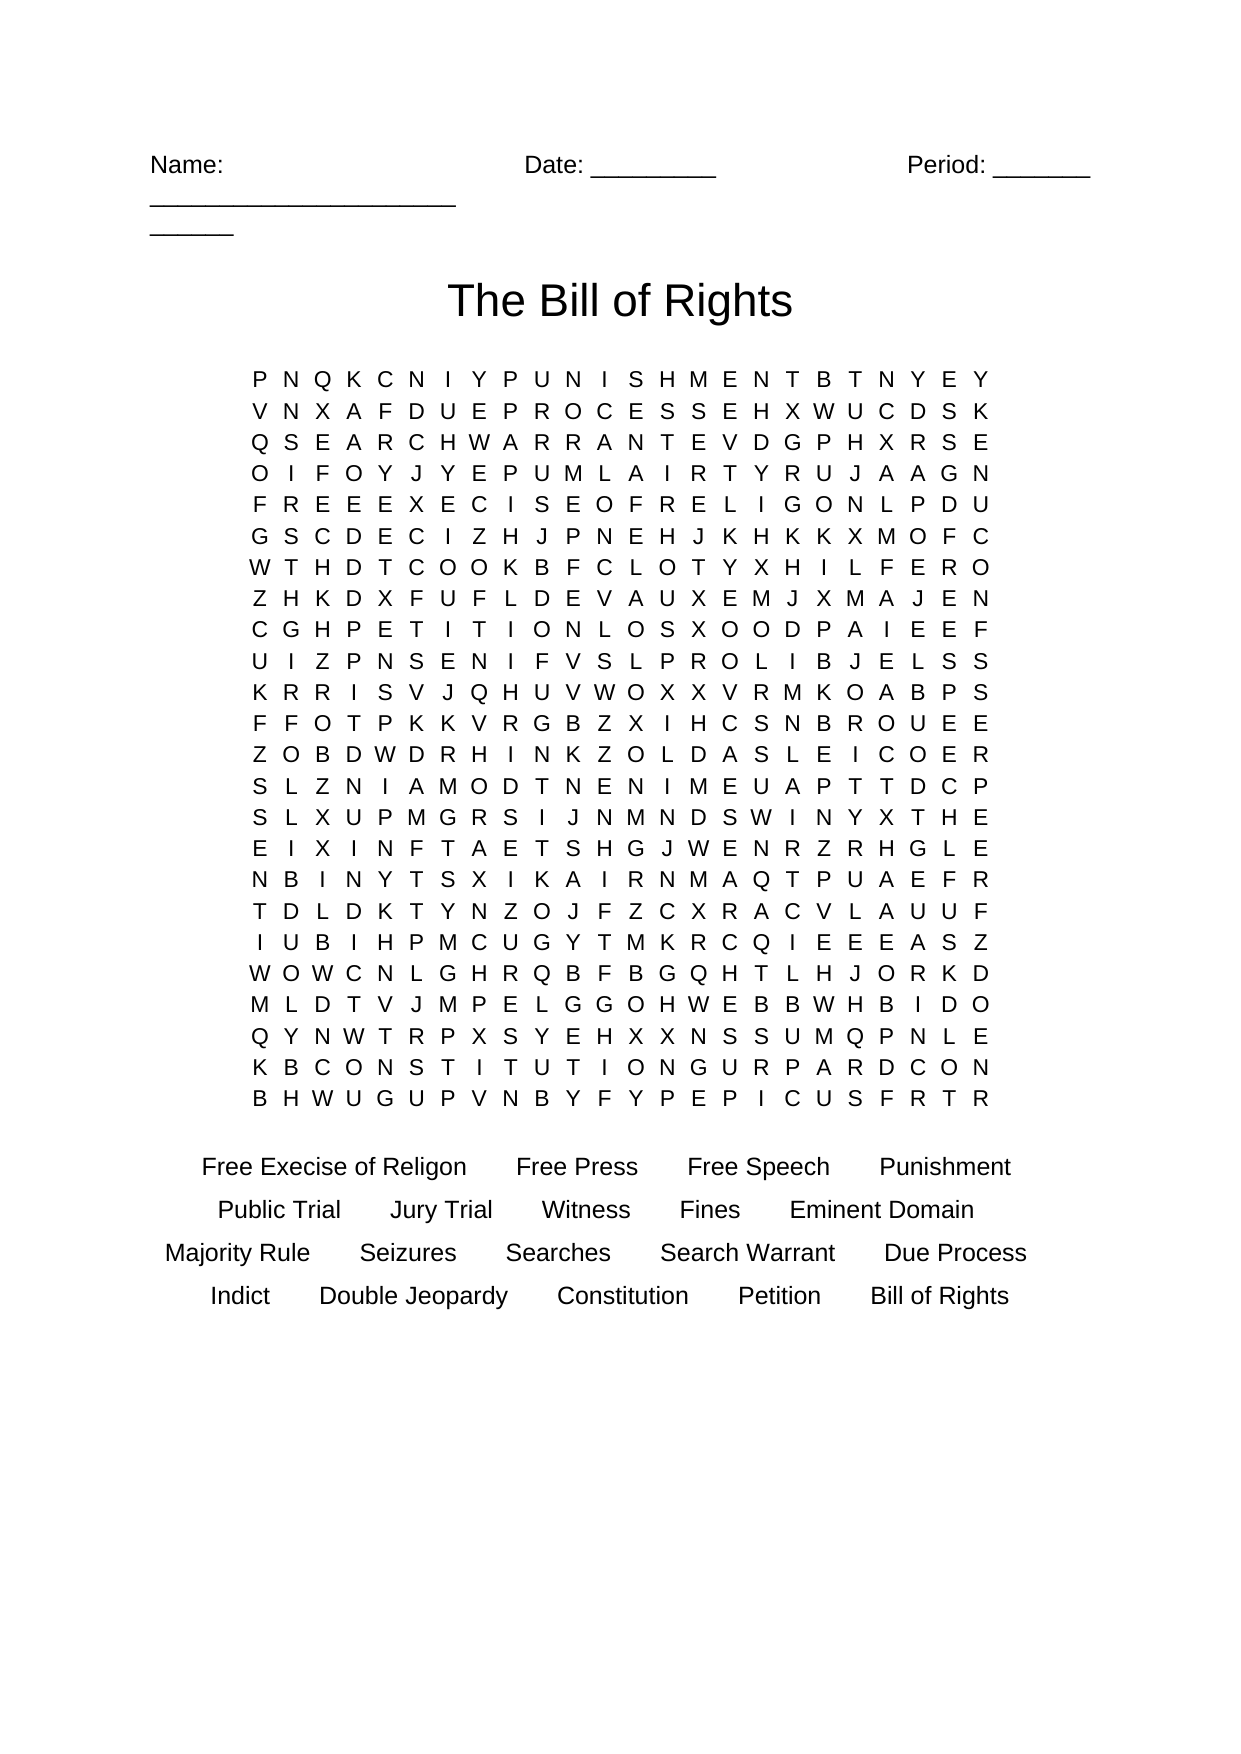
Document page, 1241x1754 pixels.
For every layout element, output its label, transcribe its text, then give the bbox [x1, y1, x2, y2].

table_cell P [965, 770, 996, 801]
table_cell S [840, 1083, 871, 1114]
table_cell O [714, 645, 745, 676]
table_cell Y [526, 1020, 557, 1051]
table_cell L [275, 801, 307, 833]
table_cell E [244, 833, 275, 864]
table_cell H [651, 989, 683, 1020]
table_cell E [840, 926, 871, 958]
table_cell F [244, 489, 275, 520]
table_cell P [714, 1083, 745, 1114]
table_cell I [777, 645, 808, 676]
table_cell M [558, 458, 589, 489]
table_cell B [275, 864, 307, 895]
table_cell B [307, 926, 338, 958]
table_cell Z [808, 833, 839, 864]
table_cell I [432, 614, 463, 645]
table_cell C [777, 895, 808, 926]
table_cell F [401, 583, 432, 614]
table_cell F [589, 1083, 620, 1114]
table_cell E [871, 926, 902, 958]
table_cell E [620, 520, 651, 551]
table_cell J [840, 645, 871, 676]
table_header Date: _________ [463, 150, 777, 274]
table_cell O [620, 1051, 651, 1083]
table_cell F [965, 614, 996, 645]
table_header I [589, 364, 620, 395]
table_header E [934, 364, 965, 395]
table_cell U [714, 1051, 745, 1083]
table_cell U [432, 583, 463, 614]
table_cell W [369, 739, 401, 770]
table_cell R [965, 864, 996, 895]
table_header Y [464, 364, 495, 395]
table_header Period: _______ [777, 150, 1090, 274]
table_cell O [934, 1051, 965, 1083]
table_cell B [558, 708, 589, 739]
table_cell P [808, 614, 839, 645]
table_cell I [745, 1083, 777, 1114]
table_cell C [589, 551, 620, 583]
table_cell K [307, 583, 338, 614]
table_cell X [651, 676, 683, 708]
table_cell O [244, 458, 275, 489]
table_cell W [808, 989, 839, 1020]
table_cell C [871, 739, 902, 770]
table_cell M [840, 583, 871, 614]
table_cell E [369, 520, 401, 551]
table_cell K [965, 395, 996, 426]
table_cell S [934, 926, 965, 958]
table_cell S [745, 739, 777, 770]
table_cell O [840, 676, 871, 708]
table_cell H [714, 958, 745, 989]
table_cell T [432, 1051, 463, 1083]
table_cell C [401, 426, 432, 458]
table_cell P [651, 645, 683, 676]
table_cell D [683, 739, 714, 770]
table_cell U [840, 395, 871, 426]
table_cell X [464, 1020, 495, 1051]
table_cell D [683, 801, 714, 833]
table_cell J [683, 520, 714, 551]
table_cell R [464, 801, 495, 833]
table_cell M [808, 1020, 839, 1051]
table_cell L [275, 989, 307, 1020]
table_cell H [934, 801, 965, 833]
table_cell S [934, 426, 965, 458]
table_cell D [495, 770, 526, 801]
table_cell X [683, 614, 714, 645]
table_cell G [526, 708, 557, 739]
table_cell J [777, 583, 808, 614]
table_cell W [808, 395, 839, 426]
table_cell I [275, 645, 307, 676]
table_cell G [275, 614, 307, 645]
table_cell A [495, 426, 526, 458]
table_cell I [651, 770, 683, 801]
table_cell C [307, 520, 338, 551]
table_cell X [683, 676, 714, 708]
table_cell Q [526, 958, 557, 989]
table_cell S [275, 520, 307, 551]
table_header N [558, 364, 589, 395]
table_cell K [558, 739, 589, 770]
table_cell G [244, 520, 275, 551]
table_cell X [808, 583, 839, 614]
table_cell O [902, 739, 933, 770]
table_cell E [808, 739, 839, 770]
table_cell A [401, 770, 432, 801]
table_cell B [745, 989, 777, 1020]
table_cell N [338, 864, 369, 895]
table_cell I [338, 833, 369, 864]
table_cell N [808, 801, 839, 833]
table_cell O [745, 614, 777, 645]
table_cell M [432, 926, 463, 958]
table_cell G [620, 833, 651, 864]
table_cell N [902, 1020, 933, 1051]
table_cell Q [464, 676, 495, 708]
table_cell L [745, 645, 777, 676]
table_cell O [965, 551, 996, 583]
table_header Y [965, 364, 996, 395]
table_cell Y [432, 458, 463, 489]
table_cell E [432, 489, 463, 520]
table_cell S [526, 489, 557, 520]
table_cell N [369, 645, 401, 676]
table_cell V [401, 676, 432, 708]
table_cell E [965, 833, 996, 864]
table_cell H [840, 989, 871, 1020]
table_cell R [275, 489, 307, 520]
table_cell R [432, 739, 463, 770]
table_cell N [464, 895, 495, 926]
table_cell G [432, 958, 463, 989]
table_cell V [244, 395, 275, 426]
table_cell T [369, 1020, 401, 1051]
table_cell I [651, 708, 683, 739]
table_header Q [307, 364, 338, 395]
table_cell U [808, 1083, 839, 1114]
table_cell A [871, 583, 902, 614]
table_cell L [871, 489, 902, 520]
table_cell E [620, 395, 651, 426]
table_cell E [369, 614, 401, 645]
table_cell A [902, 926, 933, 958]
table_cell C [401, 520, 432, 551]
table_cell T [902, 801, 933, 833]
table_cell X [683, 895, 714, 926]
table_cell U [338, 1083, 369, 1114]
table_cell F [934, 520, 965, 551]
table_cell R [745, 1051, 777, 1083]
table_cell F [307, 458, 338, 489]
table_header M [683, 364, 714, 395]
table_cell P [369, 801, 401, 833]
table_cell Z [589, 739, 620, 770]
table_cell O [526, 895, 557, 926]
table_cell X [683, 583, 714, 614]
table_cell L [714, 489, 745, 520]
table_cell A [871, 676, 902, 708]
table_cell R [651, 489, 683, 520]
table_cell O [871, 958, 902, 989]
table_cell B [777, 989, 808, 1020]
table_cell T [526, 770, 557, 801]
table_cell F [589, 895, 620, 926]
table_cell M [432, 989, 463, 1020]
table_cell R [683, 458, 714, 489]
table_cell I [307, 864, 338, 895]
table_cell I [589, 1051, 620, 1083]
table_cell T [651, 426, 683, 458]
table_cell N [589, 801, 620, 833]
table_cell R [683, 926, 714, 958]
table_cell O [275, 739, 307, 770]
table_cell S [745, 1020, 777, 1051]
table_cell A [871, 895, 902, 926]
table_cell D [902, 395, 933, 426]
table_cell S [714, 801, 745, 833]
table_cell I [871, 614, 902, 645]
table_cell F [965, 895, 996, 926]
table_cell D [338, 895, 369, 926]
table_cell N [965, 1051, 996, 1083]
table_cell D [934, 489, 965, 520]
table_cell S [558, 833, 589, 864]
table_cell D [902, 770, 933, 801]
table_cell H [495, 520, 526, 551]
table_cell M [401, 801, 432, 833]
table_cell S [745, 708, 777, 739]
table_cell R [369, 426, 401, 458]
table_cell P [369, 708, 401, 739]
table_cell K [432, 708, 463, 739]
table_cell A [589, 426, 620, 458]
table_cell Q [244, 1020, 275, 1051]
table_cell U [745, 770, 777, 801]
table_cell I [338, 926, 369, 958]
table_cell T [432, 833, 463, 864]
table_cell W [683, 833, 714, 864]
table_cell C [714, 926, 745, 958]
table_cell E [902, 864, 933, 895]
table_cell H [307, 551, 338, 583]
table_cell I [808, 551, 839, 583]
table_cell X [369, 583, 401, 614]
table_cell A [871, 458, 902, 489]
table_cell E [683, 1083, 714, 1114]
table_cell L [620, 551, 651, 583]
table_cell Q [683, 958, 714, 989]
table_cell T [840, 770, 871, 801]
table_cell B [902, 676, 933, 708]
table_cell P [808, 426, 839, 458]
table_cell A [558, 864, 589, 895]
table_cell G [777, 426, 808, 458]
table_cell R [526, 395, 557, 426]
table_cell G [558, 989, 589, 1020]
table_cell E [934, 583, 965, 614]
table_cell V [464, 708, 495, 739]
table_cell N [369, 833, 401, 864]
table_cell F [558, 551, 589, 583]
table_cell S [965, 676, 996, 708]
table_cell O [275, 958, 307, 989]
table_cell P [902, 489, 933, 520]
table_cell H [589, 833, 620, 864]
table_cell E [464, 395, 495, 426]
table_cell F [275, 708, 307, 739]
table_cell O [589, 489, 620, 520]
table_header E [714, 364, 745, 395]
table_cell T [401, 864, 432, 895]
table_cell Q [840, 1020, 871, 1051]
table_cell K [808, 520, 839, 551]
table_cell C [902, 1051, 933, 1083]
table_cell A [338, 395, 369, 426]
table_cell P [495, 395, 526, 426]
table_cell L [902, 645, 933, 676]
table_cell G [369, 1083, 401, 1114]
table_header N [745, 364, 777, 395]
table_cell G [777, 489, 808, 520]
table_cell V [558, 676, 589, 708]
table_cell P [777, 1051, 808, 1083]
table_cell M [620, 801, 651, 833]
table_cell E [871, 645, 902, 676]
table_cell E [714, 833, 745, 864]
table_cell Y [369, 458, 401, 489]
table_cell H [275, 583, 307, 614]
table_cell Q [745, 864, 777, 895]
table_cell H [871, 833, 902, 864]
table_cell X [307, 833, 338, 864]
table_cell K [369, 895, 401, 926]
table_cell Z [589, 708, 620, 739]
table_cell F [464, 583, 495, 614]
table_cell E [714, 770, 745, 801]
table_cell O [526, 614, 557, 645]
table_cell E [965, 801, 996, 833]
table_cell R [777, 458, 808, 489]
table_cell Z [965, 926, 996, 958]
table_cell D [745, 426, 777, 458]
table_cell T [244, 895, 275, 926]
table_cell S [934, 645, 965, 676]
table_cell V [714, 676, 745, 708]
table_cell Z [464, 520, 495, 551]
table_cell W [244, 958, 275, 989]
table_cell B [275, 1051, 307, 1083]
table_cell V [558, 645, 589, 676]
table_cell E [432, 645, 463, 676]
table_cell K [808, 676, 839, 708]
table_cell E [965, 426, 996, 458]
table_cell P [432, 1083, 463, 1114]
table_cell P [464, 989, 495, 1020]
table_cell R [902, 958, 933, 989]
table_cell X [620, 1020, 651, 1051]
table_cell T [526, 833, 557, 864]
table_cell X [871, 801, 902, 833]
table_cell J [526, 520, 557, 551]
table_cell P [432, 1020, 463, 1051]
table_cell S [432, 864, 463, 895]
table_cell K [714, 520, 745, 551]
table_cell E [714, 583, 745, 614]
table_cell X [871, 426, 902, 458]
table_cell J [401, 458, 432, 489]
table_cell C [965, 520, 996, 551]
table_cell N [464, 645, 495, 676]
table_cell L [620, 645, 651, 676]
table_cell W [244, 551, 275, 583]
table_cell O [808, 489, 839, 520]
table_cell G [432, 801, 463, 833]
table_cell X [745, 551, 777, 583]
table_cell T [369, 551, 401, 583]
table_cell R [714, 895, 745, 926]
table_cell C [934, 770, 965, 801]
table_cell O [871, 708, 902, 739]
table_cell O [464, 770, 495, 801]
table_cell D [401, 395, 432, 426]
table_cell I [745, 489, 777, 520]
table_cell E [464, 458, 495, 489]
table_cell N [651, 1051, 683, 1083]
table_cell U [338, 801, 369, 833]
table_cell P [808, 770, 839, 801]
table_cell M [745, 583, 777, 614]
table_cell R [401, 1020, 432, 1051]
table_cell E [683, 489, 714, 520]
table_cell R [934, 551, 965, 583]
table_cell R [965, 739, 996, 770]
table_cell G [589, 989, 620, 1020]
table_cell Y [558, 1083, 589, 1114]
table_cell P [495, 458, 526, 489]
table_cell U [902, 895, 933, 926]
table_cell E [902, 614, 933, 645]
table_cell I [495, 645, 526, 676]
table_cell K [526, 864, 557, 895]
table_cell L [495, 583, 526, 614]
table_cell T [745, 958, 777, 989]
table_cell E [934, 739, 965, 770]
text Free Execise of Religon Free Press Free Speech Punishment Public Trial Jury Trial Witness Fines Eminent Domain Majority Rule Seizures Searches Search Warrant Due Process Indict Double Jeopardy Constitution Petition Bill of Rights [150, 1151, 1090, 1309]
table_cell I [275, 833, 307, 864]
table_cell W [589, 676, 620, 708]
table_cell H [369, 926, 401, 958]
table_cell Y [840, 801, 871, 833]
table_cell I [495, 864, 526, 895]
table_cell U [526, 1051, 557, 1083]
table_cell F [934, 864, 965, 895]
table_cell S [651, 614, 683, 645]
table_cell H [464, 739, 495, 770]
table_cell R [526, 426, 557, 458]
table_cell T [777, 864, 808, 895]
table_header H [651, 364, 683, 395]
table_cell X [651, 1020, 683, 1051]
table_cell W [307, 958, 338, 989]
table_header N [401, 364, 432, 395]
table_cell J [902, 583, 933, 614]
table_cell S [369, 676, 401, 708]
table_cell L [275, 770, 307, 801]
table_cell W [464, 426, 495, 458]
table_cell L [526, 989, 557, 1020]
table_cell T [683, 551, 714, 583]
table_cell D [965, 958, 996, 989]
table_cell I [589, 864, 620, 895]
table_cell K [934, 958, 965, 989]
table_cell E [558, 1020, 589, 1051]
table_cell N [495, 1083, 526, 1114]
table_cell N [620, 770, 651, 801]
table_cell T [275, 551, 307, 583]
table_cell S [495, 801, 526, 833]
table_cell H [495, 676, 526, 708]
table_cell F [526, 645, 557, 676]
table_cell D [401, 739, 432, 770]
table_cell I [495, 614, 526, 645]
table_cell U [244, 645, 275, 676]
table_cell A [714, 739, 745, 770]
table_cell R [495, 958, 526, 989]
table_cell O [338, 1051, 369, 1083]
table_cell I [338, 676, 369, 708]
table_cell K [244, 1051, 275, 1083]
table_cell O [620, 739, 651, 770]
table_cell Y [620, 1083, 651, 1114]
table_cell A [338, 426, 369, 458]
table_cell E [307, 489, 338, 520]
table_cell U [902, 708, 933, 739]
table_cell J [401, 989, 432, 1020]
table_cell M [432, 770, 463, 801]
table_cell H [432, 426, 463, 458]
table_cell L [401, 958, 432, 989]
table_cell A [620, 458, 651, 489]
table_cell X [307, 395, 338, 426]
table_cell A [745, 895, 777, 926]
table_cell K [401, 708, 432, 739]
table_cell R [495, 708, 526, 739]
table_cell S [401, 1051, 432, 1083]
table_cell J [840, 958, 871, 989]
table_cell K [495, 551, 526, 583]
table_header Name: ____________________________ [150, 150, 463, 274]
table_cell N [338, 770, 369, 801]
table_cell M [683, 864, 714, 895]
table_cell R [307, 676, 338, 708]
table_cell C [401, 551, 432, 583]
table_cell E [934, 708, 965, 739]
table_cell U [401, 1083, 432, 1114]
table_cell U [526, 458, 557, 489]
table_cell F [401, 833, 432, 864]
table_cell D [871, 1051, 902, 1083]
table_cell L [777, 739, 808, 770]
table_header C [369, 364, 401, 395]
table_cell P [808, 864, 839, 895]
table_cell O [307, 708, 338, 739]
table_cell R [902, 426, 933, 458]
table_cell B [808, 708, 839, 739]
table_header Y [902, 364, 933, 395]
table_cell M [777, 676, 808, 708]
table_cell F [244, 708, 275, 739]
table_cell T [401, 614, 432, 645]
table_cell U [432, 395, 463, 426]
table_cell E [714, 989, 745, 1020]
table_cell G [934, 458, 965, 489]
table_cell U [275, 926, 307, 958]
table_cell E [934, 614, 965, 645]
table_cell N [526, 739, 557, 770]
table_cell I [840, 739, 871, 770]
table_cell C [307, 1051, 338, 1083]
table_cell H [683, 708, 714, 739]
table_cell Z [307, 770, 338, 801]
table_cell M [683, 770, 714, 801]
table_cell T [558, 1051, 589, 1083]
table_cell E [495, 989, 526, 1020]
table_cell P [934, 676, 965, 708]
table_header U [526, 364, 557, 395]
table_cell K [651, 926, 683, 958]
table_cell R [745, 676, 777, 708]
table_cell T [338, 708, 369, 739]
table_cell I [275, 458, 307, 489]
table_cell D [275, 895, 307, 926]
table_cell U [777, 1020, 808, 1051]
table_cell E [965, 708, 996, 739]
table_cell F [871, 551, 902, 583]
table_cell B [526, 1083, 557, 1114]
table_cell S [401, 645, 432, 676]
table_cell J [651, 833, 683, 864]
table_cell X [777, 395, 808, 426]
table_cell N [369, 958, 401, 989]
table_cell E [369, 489, 401, 520]
table_cell C [464, 489, 495, 520]
table_cell Z [307, 645, 338, 676]
table_cell D [934, 989, 965, 1020]
table_cell O [338, 458, 369, 489]
table_cell C [651, 895, 683, 926]
table_cell I [777, 801, 808, 833]
table_cell V [808, 895, 839, 926]
table_header N [275, 364, 307, 395]
table_cell L [651, 739, 683, 770]
table_cell T [589, 926, 620, 958]
table_cell R [777, 833, 808, 864]
table_cell O [432, 551, 463, 583]
table_cell Z [244, 739, 275, 770]
table_cell H [777, 551, 808, 583]
table_cell Y [432, 895, 463, 926]
table_cell A [464, 833, 495, 864]
table_cell I [244, 926, 275, 958]
table_cell G [526, 926, 557, 958]
table_cell C [338, 958, 369, 989]
table_cell X [307, 801, 338, 833]
table_cell I [651, 458, 683, 489]
table_cell Z [620, 895, 651, 926]
table_cell L [589, 458, 620, 489]
table_cell N [965, 583, 996, 614]
table_cell S [589, 645, 620, 676]
table_cell S [714, 1020, 745, 1051]
table_cell B [244, 1083, 275, 1114]
table_cell S [965, 645, 996, 676]
table_cell T [464, 614, 495, 645]
table_cell U [934, 895, 965, 926]
table_cell B [558, 958, 589, 989]
table_cell S [275, 426, 307, 458]
table_cell J [432, 676, 463, 708]
table_cell E [683, 426, 714, 458]
table_cell C [589, 395, 620, 426]
table_cell I [432, 520, 463, 551]
table_cell O [902, 520, 933, 551]
table_cell R [840, 1051, 871, 1083]
table_cell V [589, 583, 620, 614]
table_cell M [620, 926, 651, 958]
table_cell I [777, 926, 808, 958]
table_cell T [401, 895, 432, 926]
table_cell L [307, 895, 338, 926]
table_cell I [495, 739, 526, 770]
table_cell J [558, 895, 589, 926]
table_header K [338, 364, 369, 395]
table_cell I [495, 489, 526, 520]
table_cell W [307, 1083, 338, 1114]
table_cell Y [275, 1020, 307, 1051]
table_cell E [558, 489, 589, 520]
table_cell S [934, 395, 965, 426]
table_cell N [244, 864, 275, 895]
table_header P [495, 364, 526, 395]
table_cell R [620, 864, 651, 895]
table_cell C [714, 708, 745, 739]
table_cell E [589, 770, 620, 801]
table_cell T [338, 989, 369, 1020]
table_cell N [275, 395, 307, 426]
table_cell E [714, 395, 745, 426]
table_cell U [526, 676, 557, 708]
table_cell S [244, 801, 275, 833]
table_cell K [777, 520, 808, 551]
table_header N [871, 364, 902, 395]
table_cell C [871, 395, 902, 426]
table_cell P [651, 1083, 683, 1114]
table_cell L [840, 551, 871, 583]
table_cell V [714, 426, 745, 458]
table_cell N [777, 708, 808, 739]
table_cell A [840, 614, 871, 645]
table_cell P [871, 1020, 902, 1051]
table_cell X [464, 864, 495, 895]
table_cell N [840, 489, 871, 520]
table_cell D [526, 583, 557, 614]
table_cell C [244, 614, 275, 645]
table_cell B [808, 645, 839, 676]
table_cell O [558, 395, 589, 426]
table_cell I [526, 801, 557, 833]
table_cell J [840, 458, 871, 489]
table_cell N [369, 1051, 401, 1083]
table_cell S [244, 770, 275, 801]
table_cell Z [244, 583, 275, 614]
table_header T [840, 364, 871, 395]
table_cell U [808, 458, 839, 489]
table_cell A [714, 864, 745, 895]
table_cell M [244, 989, 275, 1020]
table_cell R [683, 645, 714, 676]
table_cell A [902, 458, 933, 489]
table_cell E [338, 489, 369, 520]
table_cell O [620, 676, 651, 708]
table_cell A [777, 770, 808, 801]
table_cell W [338, 1020, 369, 1051]
table_cell P [558, 520, 589, 551]
table_cell Z [495, 895, 526, 926]
table_cell H [745, 395, 777, 426]
table_cell N [558, 770, 589, 801]
table_cell N [745, 833, 777, 864]
table_cell S [651, 395, 683, 426]
table_cell E [495, 833, 526, 864]
table_cell A [620, 583, 651, 614]
table_cell Q [745, 926, 777, 958]
table_cell X [840, 520, 871, 551]
table_header P [244, 364, 275, 395]
table_cell R [840, 833, 871, 864]
table_cell D [338, 520, 369, 551]
table_cell G [683, 1051, 714, 1083]
table_cell H [808, 958, 839, 989]
table_cell O [620, 989, 651, 1020]
table_cell H [275, 1083, 307, 1114]
table_cell F [871, 1083, 902, 1114]
table_cell F [620, 489, 651, 520]
table_cell R [275, 676, 307, 708]
table_cell I [902, 989, 933, 1020]
table_cell N [965, 458, 996, 489]
table_cell U [840, 864, 871, 895]
table_cell N [651, 801, 683, 833]
table_header T [777, 364, 808, 395]
table_cell H [651, 520, 683, 551]
table_cell B [871, 989, 902, 1020]
table_cell A [871, 864, 902, 895]
table_cell D [338, 551, 369, 583]
table_cell O [714, 614, 745, 645]
table_cell I [369, 770, 401, 801]
table_cell E [902, 551, 933, 583]
table_cell R [965, 1083, 996, 1114]
table_cell H [589, 1020, 620, 1051]
table_cell T [871, 770, 902, 801]
table_cell D [777, 614, 808, 645]
table_cell C [464, 926, 495, 958]
table_cell B [620, 958, 651, 989]
table_cell U [495, 926, 526, 958]
table_cell R [840, 708, 871, 739]
table_cell E [965, 1020, 996, 1051]
table_cell J [558, 801, 589, 833]
table_cell M [871, 520, 902, 551]
table_cell G [651, 958, 683, 989]
table_cell P [338, 645, 369, 676]
table_cell Q [244, 426, 275, 458]
table_cell O [620, 614, 651, 645]
table_cell V [464, 1083, 495, 1114]
table_cell Y [558, 926, 589, 958]
table_cell B [307, 739, 338, 770]
table_cell G [902, 833, 933, 864]
table_cell P [401, 926, 432, 958]
table_header I [432, 364, 463, 395]
table_cell N [651, 864, 683, 895]
table_cell L [777, 958, 808, 989]
table_cell E [307, 426, 338, 458]
table_cell E [808, 926, 839, 958]
title The Bill of Rights [150, 274, 1090, 326]
table_cell L [934, 1020, 965, 1051]
table_cell C [777, 1083, 808, 1114]
table_cell N [558, 614, 589, 645]
table_header S [620, 364, 651, 395]
table_cell K [244, 676, 275, 708]
table_cell U [651, 583, 683, 614]
table_cell S [495, 1020, 526, 1051]
table_cell O [464, 551, 495, 583]
table_cell H [464, 958, 495, 989]
table_cell N [683, 1020, 714, 1051]
table_cell P [338, 614, 369, 645]
table_cell V [369, 989, 401, 1020]
table_cell F [589, 958, 620, 989]
table_cell U [965, 489, 996, 520]
table_cell T [495, 1051, 526, 1083]
table_cell H [840, 426, 871, 458]
table_header B [808, 364, 839, 395]
table_cell X [620, 708, 651, 739]
table_cell W [745, 801, 777, 833]
table_cell B [526, 551, 557, 583]
table_cell F [369, 395, 401, 426]
table_cell S [683, 395, 714, 426]
table_cell Y [369, 864, 401, 895]
table_cell N [589, 520, 620, 551]
table_cell N [620, 426, 651, 458]
table_cell Y [745, 458, 777, 489]
table_cell R [558, 426, 589, 458]
table_cell D [338, 739, 369, 770]
table_cell L [934, 833, 965, 864]
table_cell Y [714, 551, 745, 583]
table_cell H [745, 520, 777, 551]
table_cell T [934, 1083, 965, 1114]
table_cell R [902, 1083, 933, 1114]
table_cell H [307, 614, 338, 645]
table_cell D [307, 989, 338, 1020]
table_cell W [683, 989, 714, 1020]
table_cell A [808, 1051, 839, 1083]
table_cell O [965, 989, 996, 1020]
table_cell I [464, 1051, 495, 1083]
table_cell L [589, 614, 620, 645]
table_cell D [338, 583, 369, 614]
table_cell N [307, 1020, 338, 1051]
table_cell L [840, 895, 871, 926]
table_cell T [714, 458, 745, 489]
table_cell X [401, 489, 432, 520]
table_cell O [651, 551, 683, 583]
table_cell E [558, 583, 589, 614]
